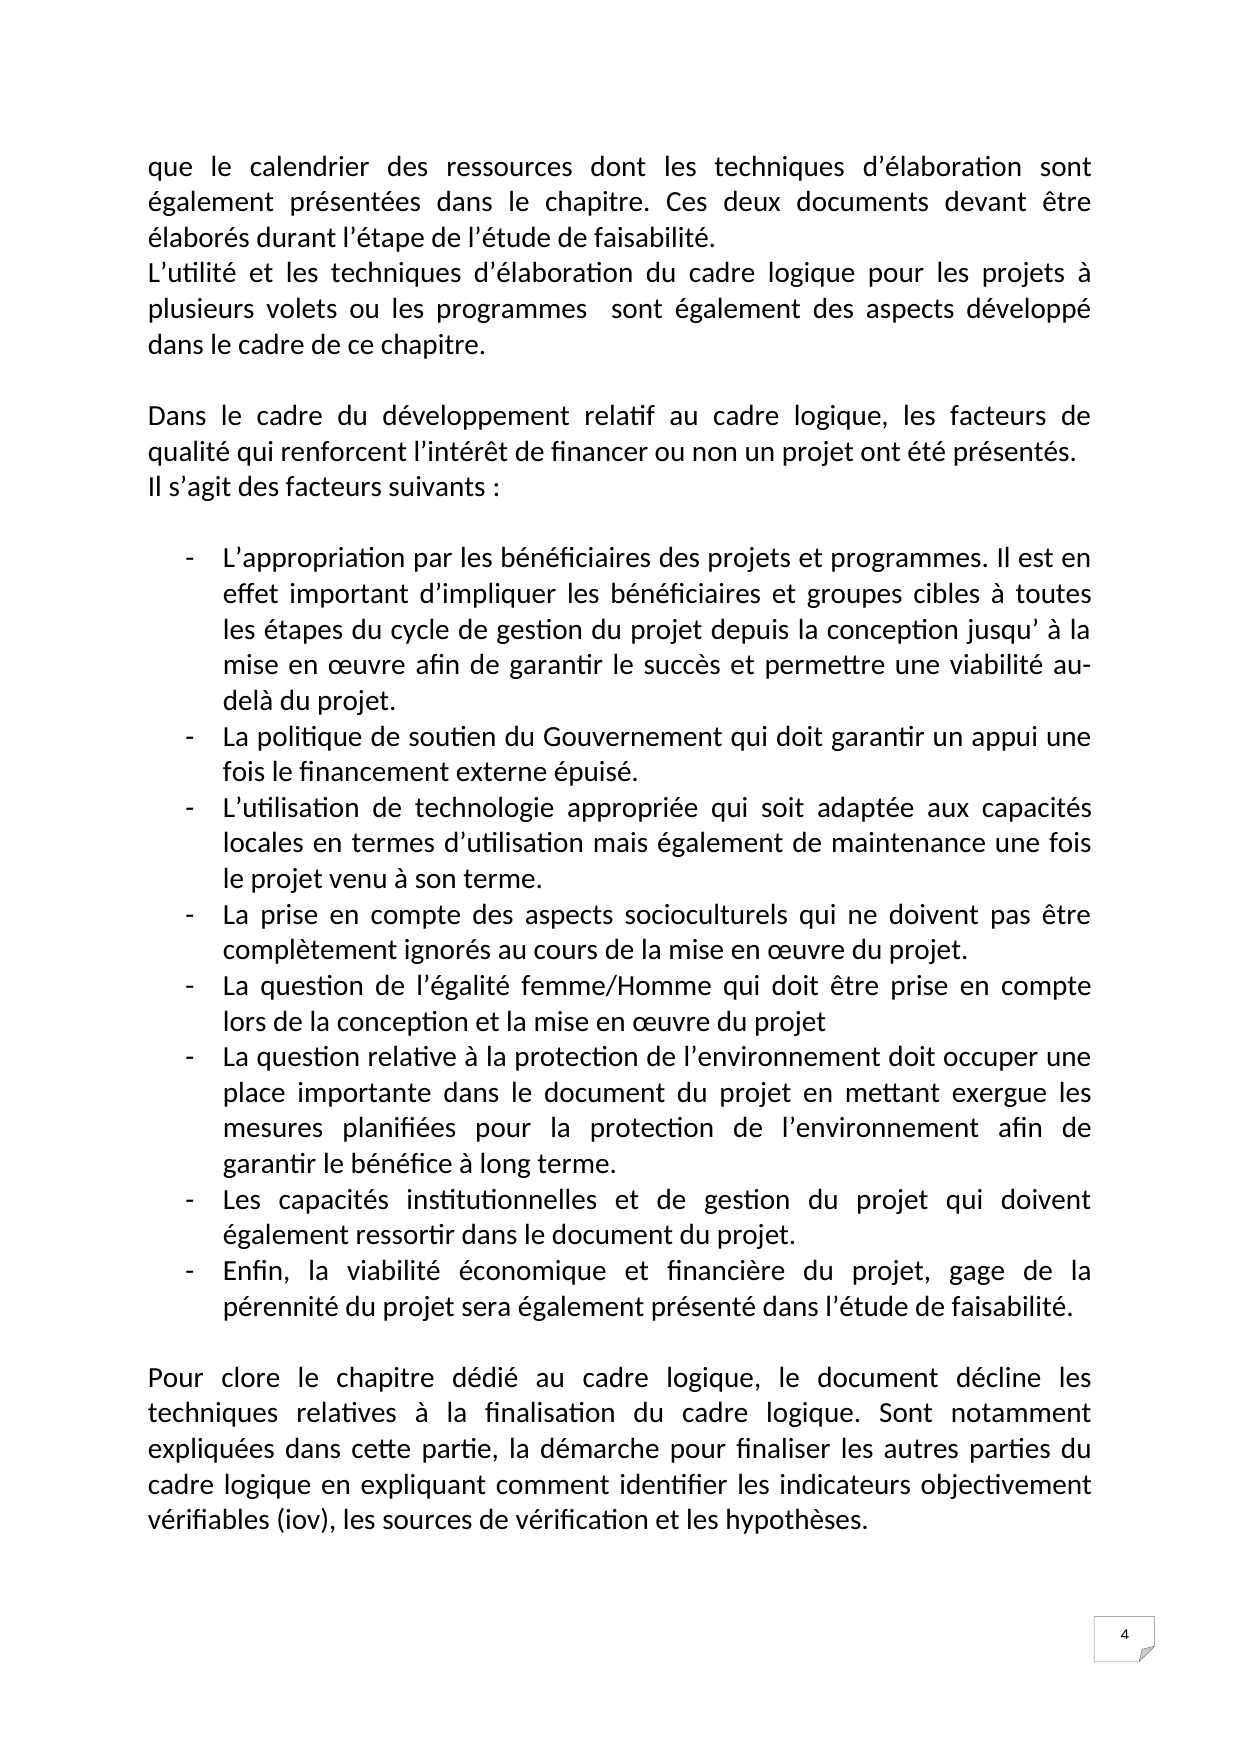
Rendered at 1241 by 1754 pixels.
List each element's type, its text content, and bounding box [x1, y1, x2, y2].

list L’utilisation de technologie appropriée qui soit adaptée aux capacités locales en termes d’utilisation mais également de maintenance une fois le projet venu à son terme. [185, 789, 1093, 896]
list L’appropriation par les bénéficiaires des projets et programmes. Il est en effet important d’impliquer les bénéficiaires et groupes cibles à toutes les étapes du cycle de gestion du projet depuis la conception jusqu’ à la mise en œuvre afin de garantir le succès et permettre une viabilité au-delà du projet. [185, 539, 1093, 718]
list Enfin, la viabilité économique et financière du projet, gage de la pérennité du projet sera également présenté dans l’étude de faisabilité. [185, 1252, 1093, 1323]
list La prise en compte des aspects socioculturels qui ne doivent pas être complètement ignorés au cours de la mise en œuvre du projet. [185, 896, 1093, 967]
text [148, 148, 1093, 254]
list La question de l’égalité femme/Homme qui doit être prise en compte lors de la conception et la mise en œuvre du projet [185, 967, 1093, 1038]
list Les capacités institutionnelles et de gestion du projet qui doivent également ressortir dans le document du projet. [185, 1181, 1093, 1252]
list La question relative à la protection de l’environnement doit occuper une place importante dans le document du projet en mettant exergue les mesures planifiées pour la protection de l’environnement afin de garantir le bénéfice à long terme. [185, 1038, 1093, 1181]
text Il s’agit des facteurs suivants : [148, 468, 1093, 504]
text L’utilité et les techniques d’élaboration du cadre logique pour les projets à plusieurs volets ou les programmes sont également des aspects développé dans le cadre de ce chapitre. [148, 254, 1093, 361]
text Dans le cadre du développement relatif au cadre logique, les facteurs de qualité qui renforcent l’intérêt de financer ou non un projet ont été présentés. [148, 397, 1093, 468]
list La politique de soutien du Gouvernement qui doit garantir un appui une fois le financement externe épuisé. [185, 718, 1093, 789]
text Pour clore le chapitre dédié au cadre logique, le document décline les techniques relatives à la finalisation du cadre logique. Sont notamment expliquées dans cette partie, la démarche pour finaliser les autres parties du cadre logique en expliquant comment identifier les indicateurs objectivement vérifiables (iov), les sources de vérification et les hypothèses. [148, 1359, 1093, 1537]
